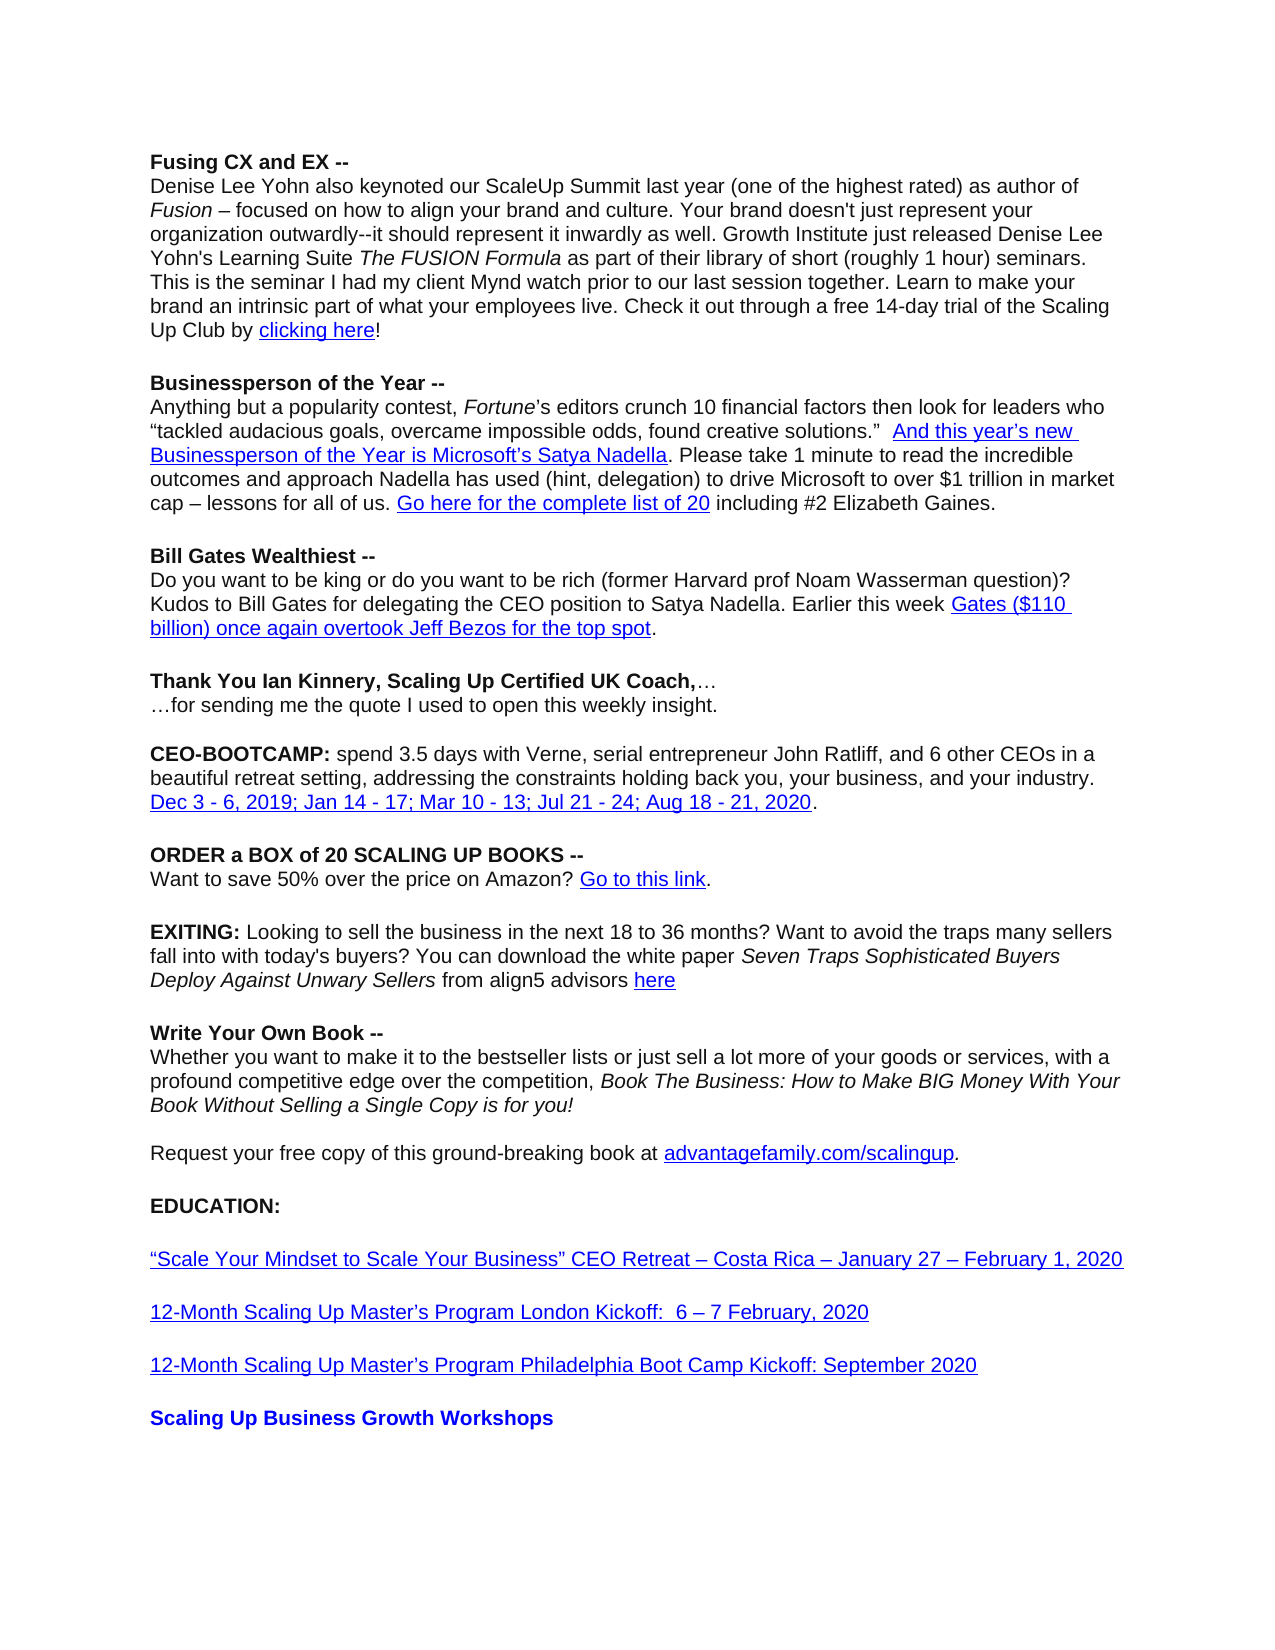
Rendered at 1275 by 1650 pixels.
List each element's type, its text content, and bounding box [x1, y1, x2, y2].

text Scaling Up Business Growth Workshops [150, 1406, 1125, 1430]
text Bill Gates Wealthiest -- Do you want to be king or do you want to be rich (former Harvard prof Noam Wasserman question)? Kudos to Bill Gates for delegating the CEO position to Satya Nadella. Earlier this week Gates ($110 billion) once again overtook Jeff Bezos for the top spot. [150, 544, 1125, 639]
text EXITING: Looking to sell the business in the next 18 to 36 months? Want to avoid the traps many sellers fall into with today's buyers? You can download the white paper Seven Traps Sophisticated Buyers Deploy Against Unwary Sellers from align5 advisors here [150, 920, 1125, 992]
text “Scale Your Mindset to Scale Your Business” CEO Retreat – Costa Rica – January 27 – February 1, 2020 [150, 1247, 1125, 1271]
text EDUCATION: [150, 1194, 1125, 1218]
text Businessperson of the Year -- Anything but a popularity contest, Fortune’s editors crunch 10 financial factors then look for leaders who “tackled audacious goals, overcame impossible odds, found creative solutions.” And this year’s new Businessperson of the Year is Microsoft’s Satya Nadella. Please take 1 minute to read the incredible outcomes and approach Nadella has used (hint, delegation) to drive Microsoft to over $1 trillion in market cap – lessons for all of us. Go here for the complete list of 20 including #2 Elizabeth Gaines. [150, 371, 1125, 514]
text 12-Month Scaling Up Master’s Program London Kickoff: 6 – 7 February, 2020 [150, 1300, 1125, 1324]
text CEO-BOOTCAMP: spend 3.5 days with Verne, serial entrepreneur John Ratliff, and 6 other CEOs in a beautiful retreat setting, addressing the constraints holding back you, your business, and your industry. Dec 3 - 6, 2019; Jan 14 - 17; Mar 10 - 13; Jul 21 - 24; Aug 18 - 21, 2020. [150, 742, 1125, 813]
text Write Your Own Book -- Whether you want to make it to the bestseller lists or just sell a lot more of your goods or services, with a profound competitive edge over the competition, Book The Business: How to Make BIG Money With Your Book Without Selling a Single Copy is for you! Request your free copy of this ground-breaking book at advantagefamily.com/scalingup. [150, 1021, 1125, 1164]
text ORDER a BOX of 20 SCALING UP BOOKS -- Want to save 50% over the price on Amazon? Go to this link. [150, 843, 1125, 891]
text Thank You Ian Kinnery, Scaling Up Certified UK Coach,… …for sending me the quote I used to open this weekly insight. [150, 669, 1125, 717]
text 12-Month Scaling Up Master’s Program Philadelphia Boot Camp Kickoff: September 2020 [150, 1353, 1125, 1377]
text Fusing CX and EX -- Denise Lee Yohn also keynoted our ScaleUp Summit last year (one of the highest rated) as author of Fusion – focused on how to align your brand and culture. Your brand doesn't just represent your organization outwardly--it should represent it inwardly as well. Growth Institute just released Denise Lee Yohn's Learning Suite The FUSION Formula as part of their library of short (roughly 1 hour) seminars. This is the seminar I had my client Mynd watch prior to our last session together. Learn to make your brand an intrinsic part of what your employees live. Check it out through a free 14-day trial of the Scaling Up Club by clicking here! [150, 150, 1125, 342]
